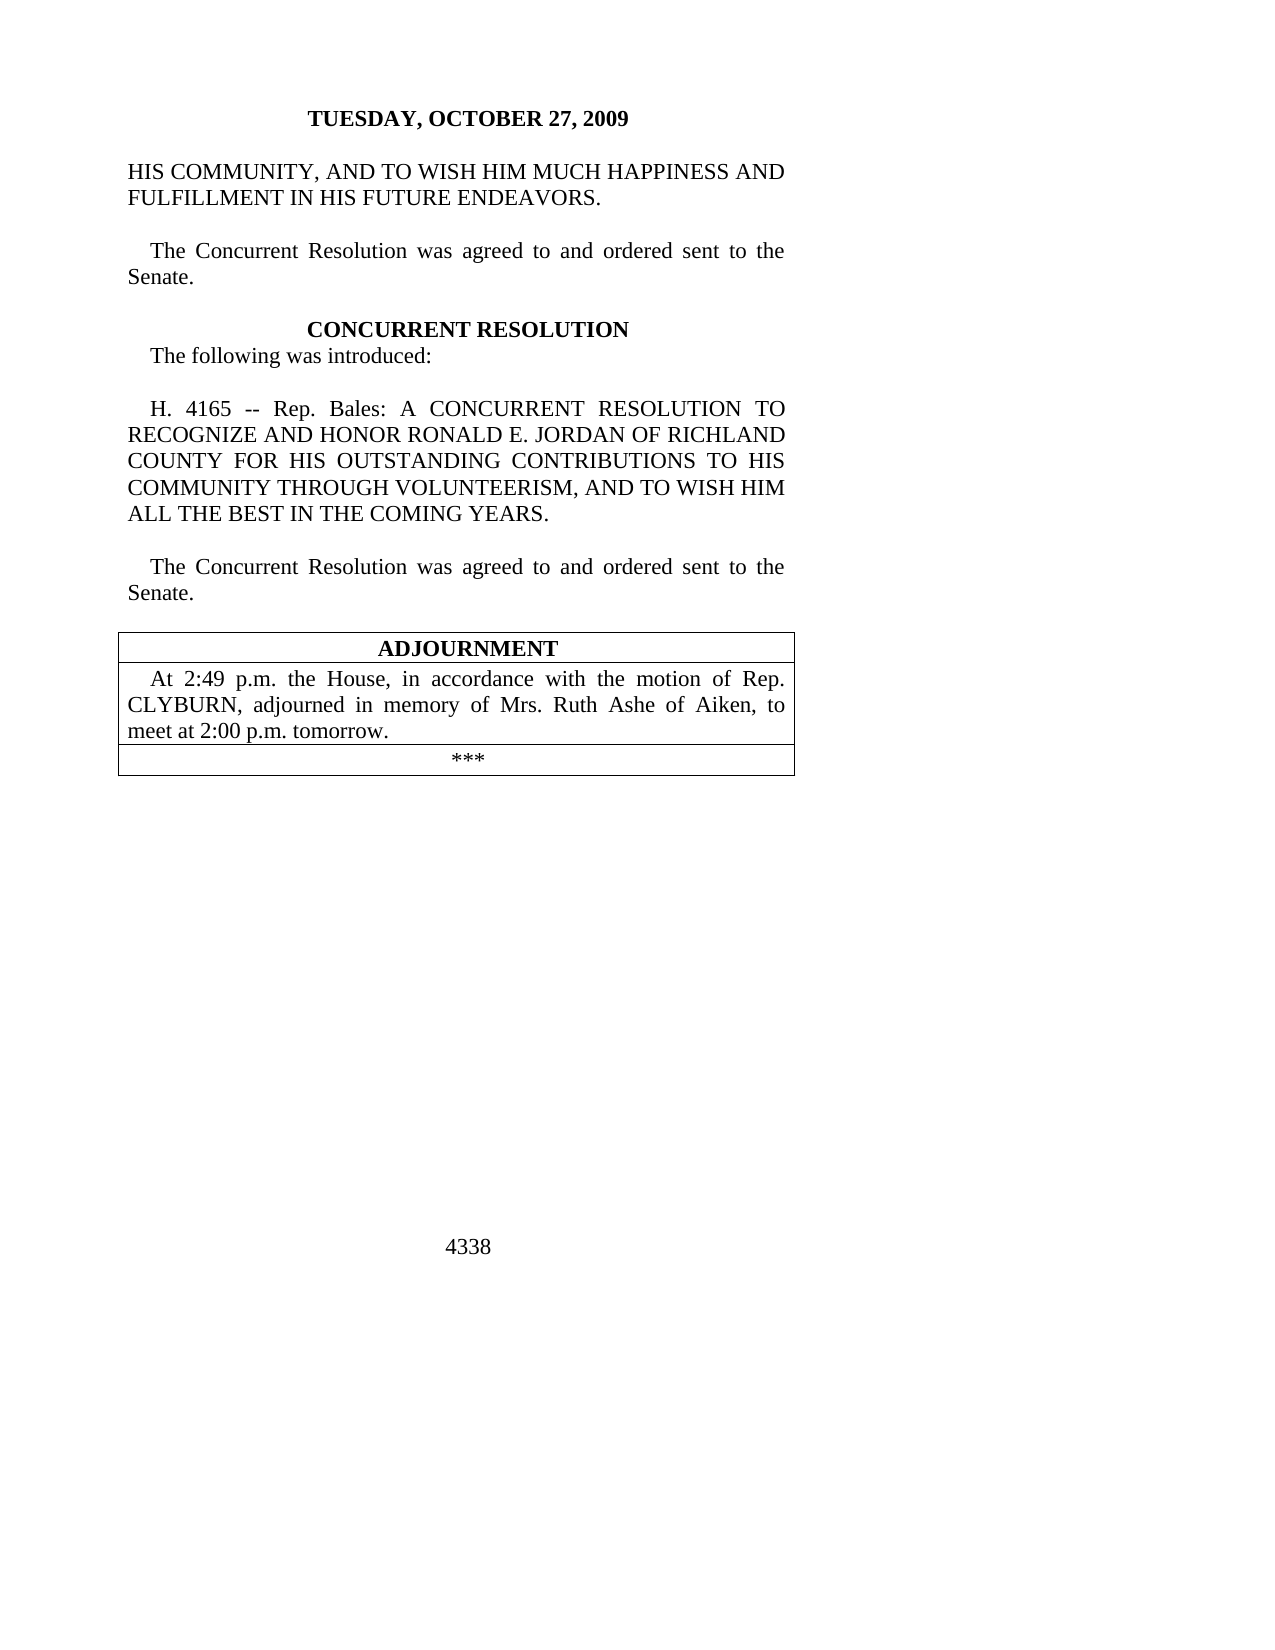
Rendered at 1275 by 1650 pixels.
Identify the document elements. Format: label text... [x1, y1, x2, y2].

text The following was introduced: [127, 342, 786, 368]
text ADJOURNMENT [119, 633, 794, 662]
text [127, 158, 786, 210]
text *** [119, 745, 794, 775]
text H. 4165 -- Rep. Bales: A CONCURRENT RESOLUTION TO RECOGNIZE AND HONOR RONALD E. JORDAN OF RICHLAND COUNTY FOR HIS OUTSTANDING CONTRIBUTIONS TO HIS COMMUNITY THROUGH VOLUNTEERISM, AND TO WISH HIM ALL THE BEST IN THE COMING YEARS. [127, 395, 786, 527]
text The Concurrent Resolution was agreed to and ordered sent to the Senate. [127, 237, 786, 289]
text At 2:49 p.m. the House, in accordance with the motion of Rep. CLYBURN, adjourned in memory of Mrs. Ruth Ashe of Aiken, to meet at 2:00 p.m. tomorrow. [119, 663, 794, 744]
text The Concurrent Resolution was agreed to and ordered sent to the Senate. [127, 553, 786, 606]
text CONCURRENT RESOLUTION [127, 316, 786, 342]
